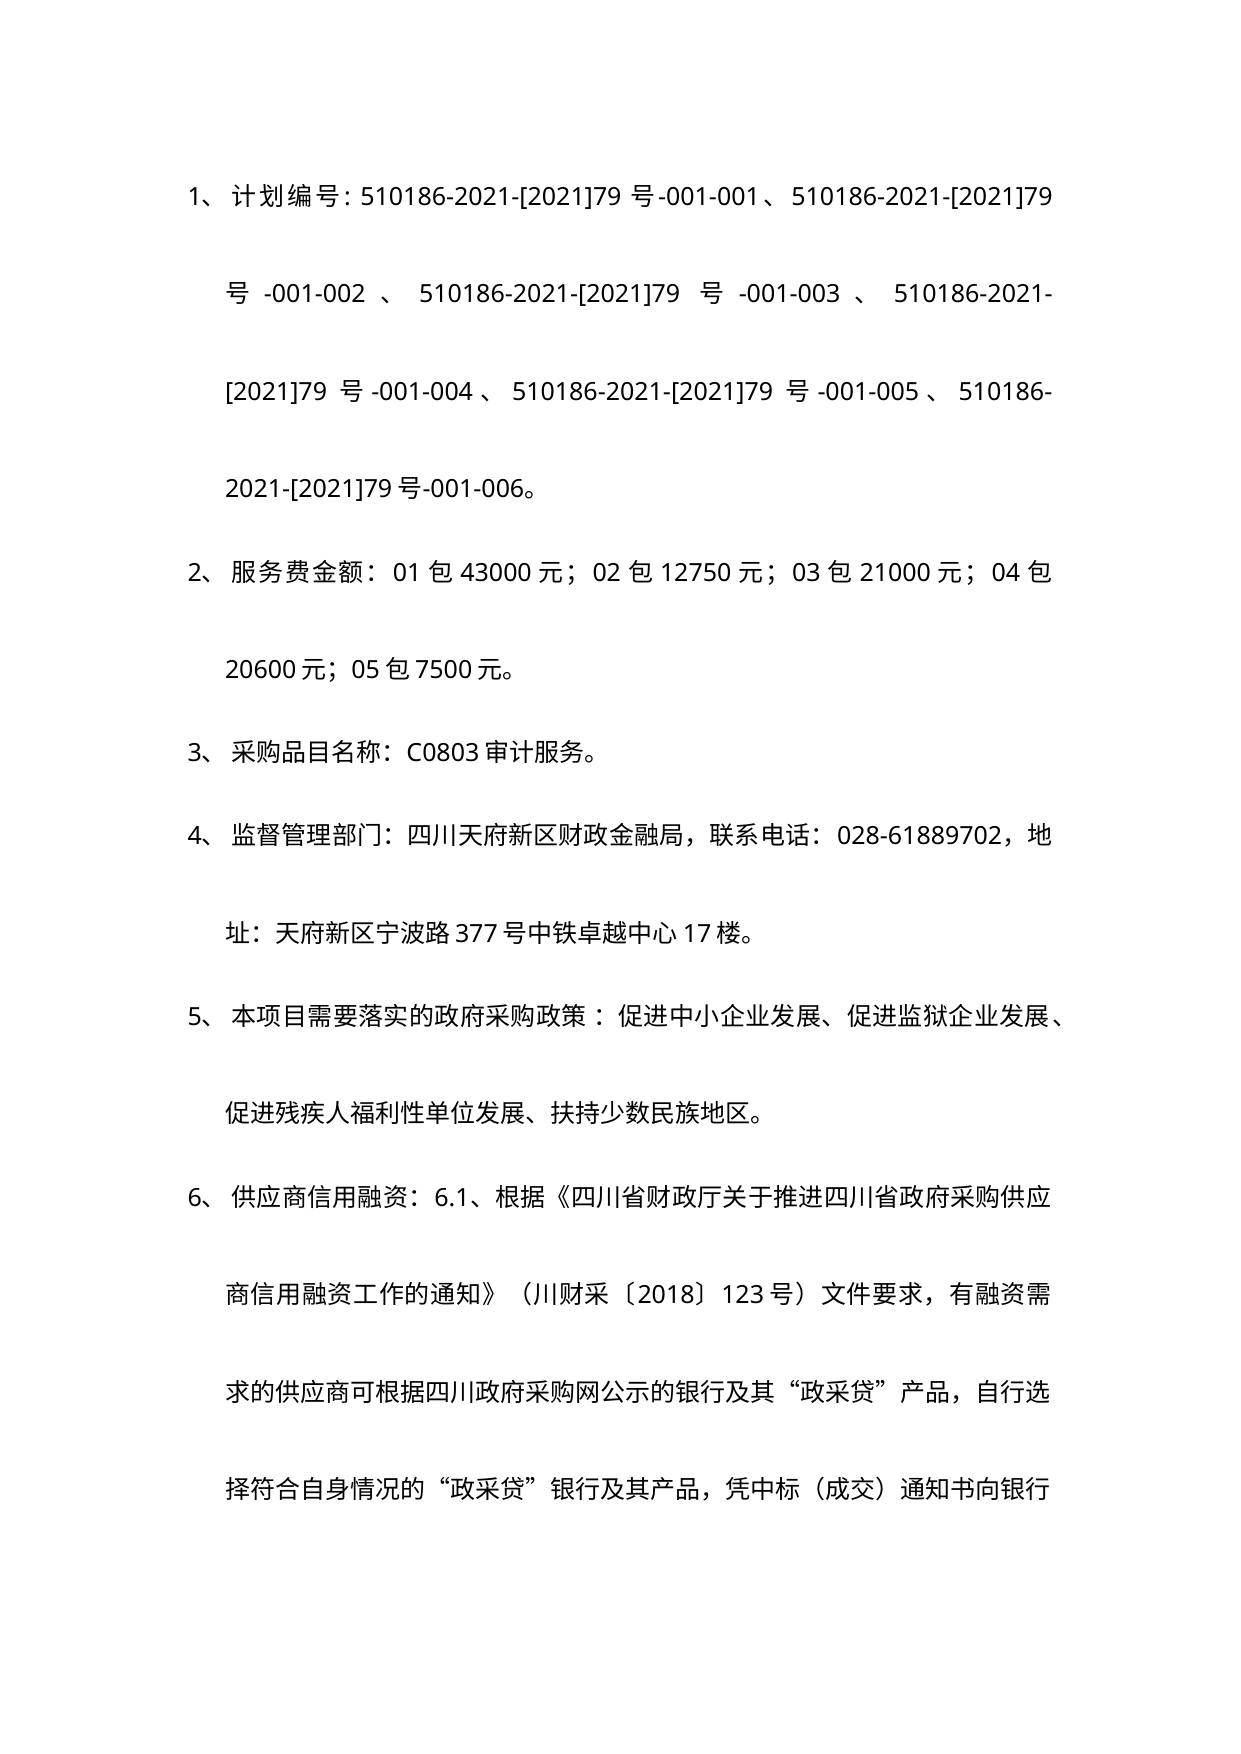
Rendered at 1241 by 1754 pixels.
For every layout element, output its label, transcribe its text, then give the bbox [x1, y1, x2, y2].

list 服务费金额：01包43000元；02包12750元；03包21000元；04包20600元；05包7500元。 [187, 538, 1053, 700]
list 本项目需要落实的政府采购政策 ：促进中小企业发展、促进监狱企业发展、促进残疾人福利性单位发展、扶持少数民族地区。 [187, 982, 1053, 1144]
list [187, 1163, 1053, 1520]
list 采购品目名称：C0803审计服务。 [187, 718, 1053, 783]
list 计划编号: 510186-2021-[2021]79号-001-001、510186-2021-[2021]79号-001-002、510186-2021-[2021]79号-001-003、510186-2021-[2021]79号-001-004、510186-2021-[2021]79号-001-005、510186-2021-[2021]79号-001-006。 [187, 162, 1053, 519]
list 监督管理部门：四川天府新区财政金融局，联系电话：028-61889702，地址：天府新区宁波路377号中铁卓越中心17楼。 [187, 801, 1053, 964]
